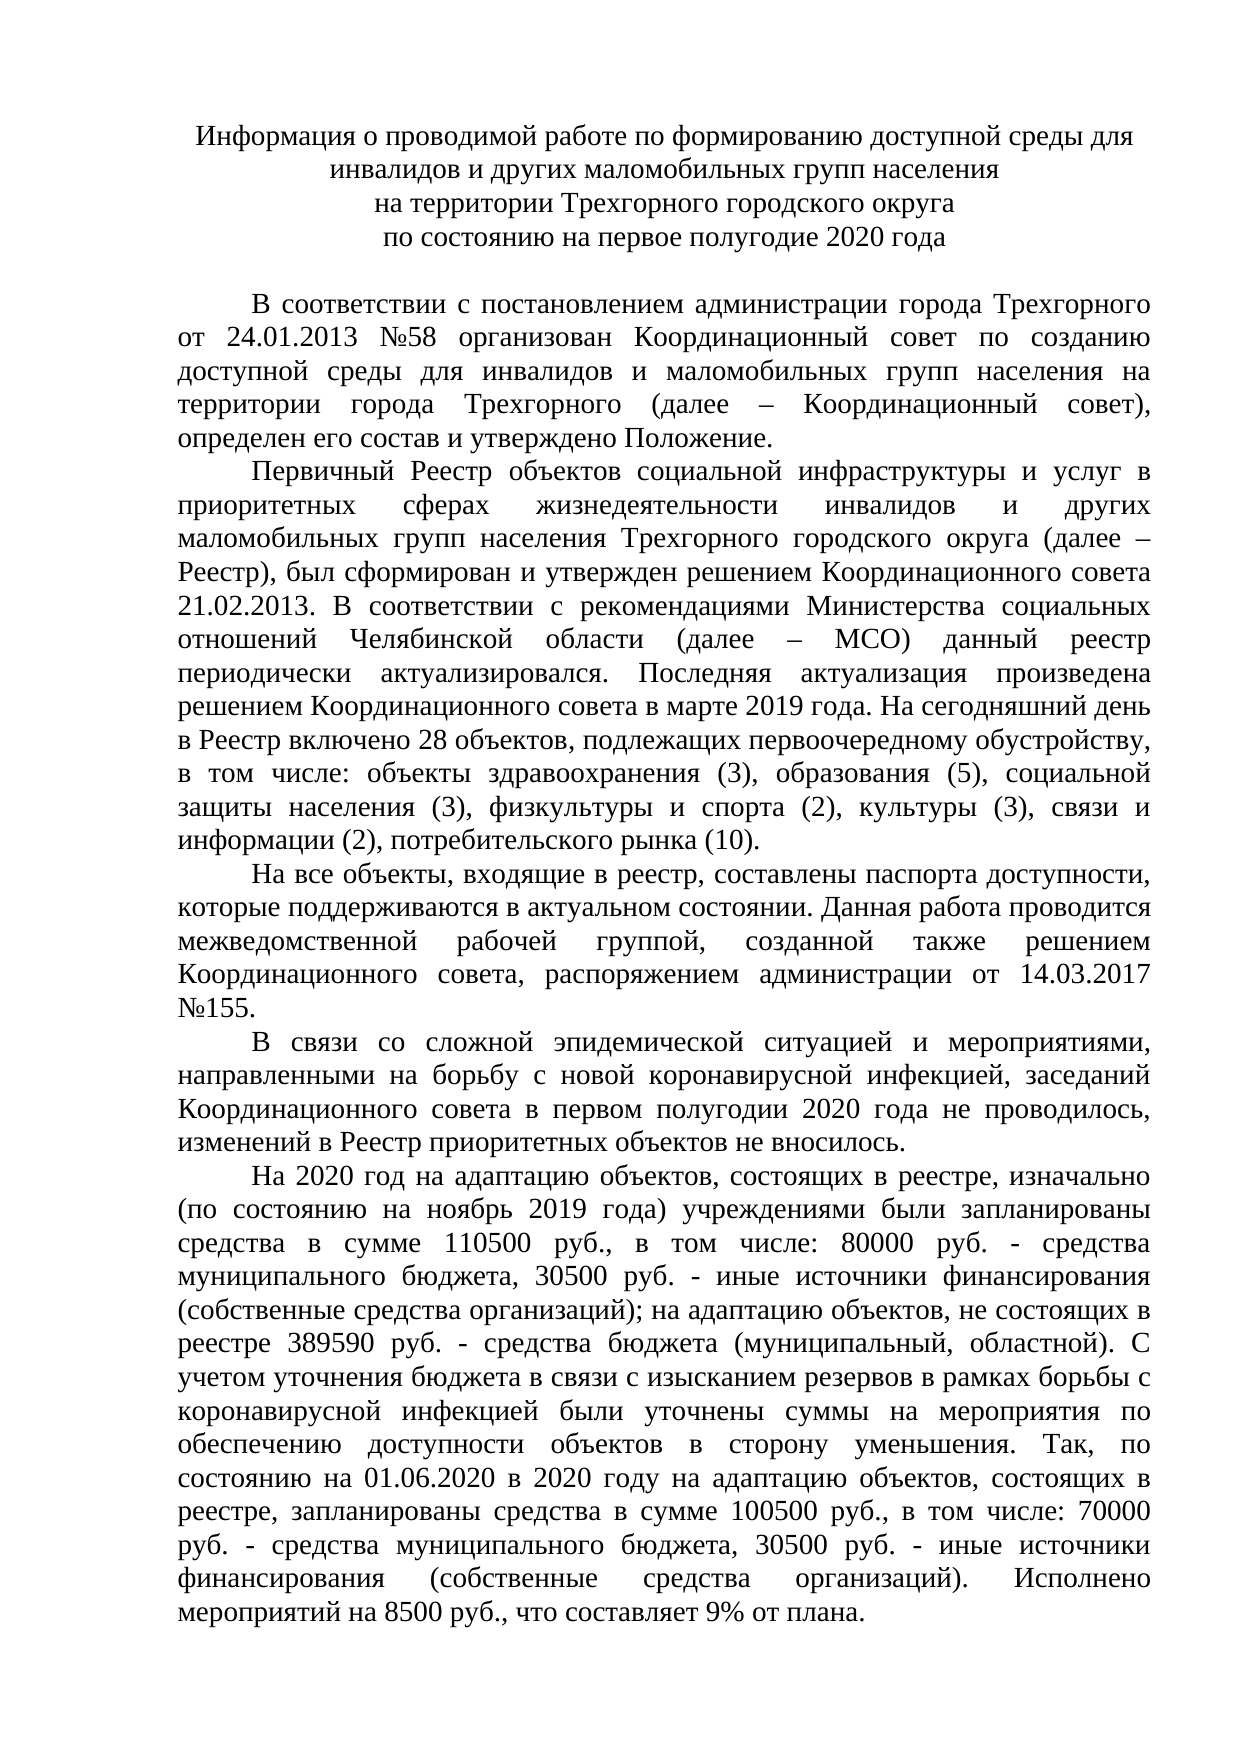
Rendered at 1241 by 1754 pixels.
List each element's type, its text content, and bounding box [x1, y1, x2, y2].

text Информация о проводимой работе по формированию доступной среды для инвалидов и других маломобильных групп населения [177, 118, 1152, 185]
text В связи со сложной эпидемической ситуацией и мероприятиями, направленными на борьбу с новой коронавирусной инфекцией, заседаний Координационного совета в первом полугодии 2020 года не проводилось, изменений в Реестр приоритетных объектов не вносилось. [177, 1024, 1152, 1158]
text по состоянию на первое полугодие 2020 года [177, 219, 1152, 252]
text В соответствии с постановлением администрации города Трехгорного от 24.01.2013 №58 организован Координационный совет по созданию доступной среды для инвалидов и маломобильных групп населения на территории города Трехгорного (далее – Координационный совет), определен его состав и утверждено Положение. [177, 286, 1152, 453]
text На все объекты, входящие в реестр, составлены паспорта доступности, которые поддерживаются в актуальном состоянии. Данная работа проводится межведомственной рабочей группой, созданной также решением Координационного совета, распоряжением администрации от 14.03.2017 №155. [177, 856, 1152, 1024]
text Первичный Реестр объектов социальной инфраструктуры и услуг в приоритетных сферах жизнедеятельности инвалидов и других маломобильных групп населения Трехгорного городского округа (далее – Реестр), был сформирован и утвержден решением Координационного совета 21.02.2013. В соответствии с рекомендациями Министерства социальных отношений Челябинской области (далее – МСО) данный реестр периодически актуализировался. Последняя актуализация произведена решением Координационного совета в марте 2019 года. На сегодняшний день в Реестр включено 28 объектов, подлежащих первоочередному обустройству, в том числе: объекты здравоохранения (3), образования (5), социальной защиты населения (3), физкультуры и спорта (2), культуры (3), связи и информации (2), потребительского рынка (10). [177, 453, 1152, 856]
text на территории Трехгорного городского округа [177, 185, 1152, 219]
text На 2020 год на адаптацию объектов, состоящих в реестре, изначально (по состоянию на ноябрь 2019 года) учреждениями были запланированы средства в сумме 110500 руб., в том числе: 80000 руб. - средства муниципального бюджета, 30500 руб. - иные источники финансирования (собственные средства организаций); на адаптацию объектов, не состоящих в реестре 389590 руб. - средства бюджета (муниципальный, областной). С учетом уточнения бюджета в связи с изысканием резервов в рамках борьбы с коронавирусной инфекцией были уточнены суммы на мероприятия по обеспечению доступности объектов в сторону уменьшения. Так, по состоянию на 01.06.2020 в 2020 году на адаптацию объектов, состоящих в реестре, запланированы средства в сумме 100500 руб., в том числе: 70000 руб. - средства муниципального бюджета, 30500 руб. - иные источники финансирования (собственные средства организаций). Исполнено мероприятий на 8500 руб., что составляет 9% от плана. [177, 1158, 1152, 1627]
